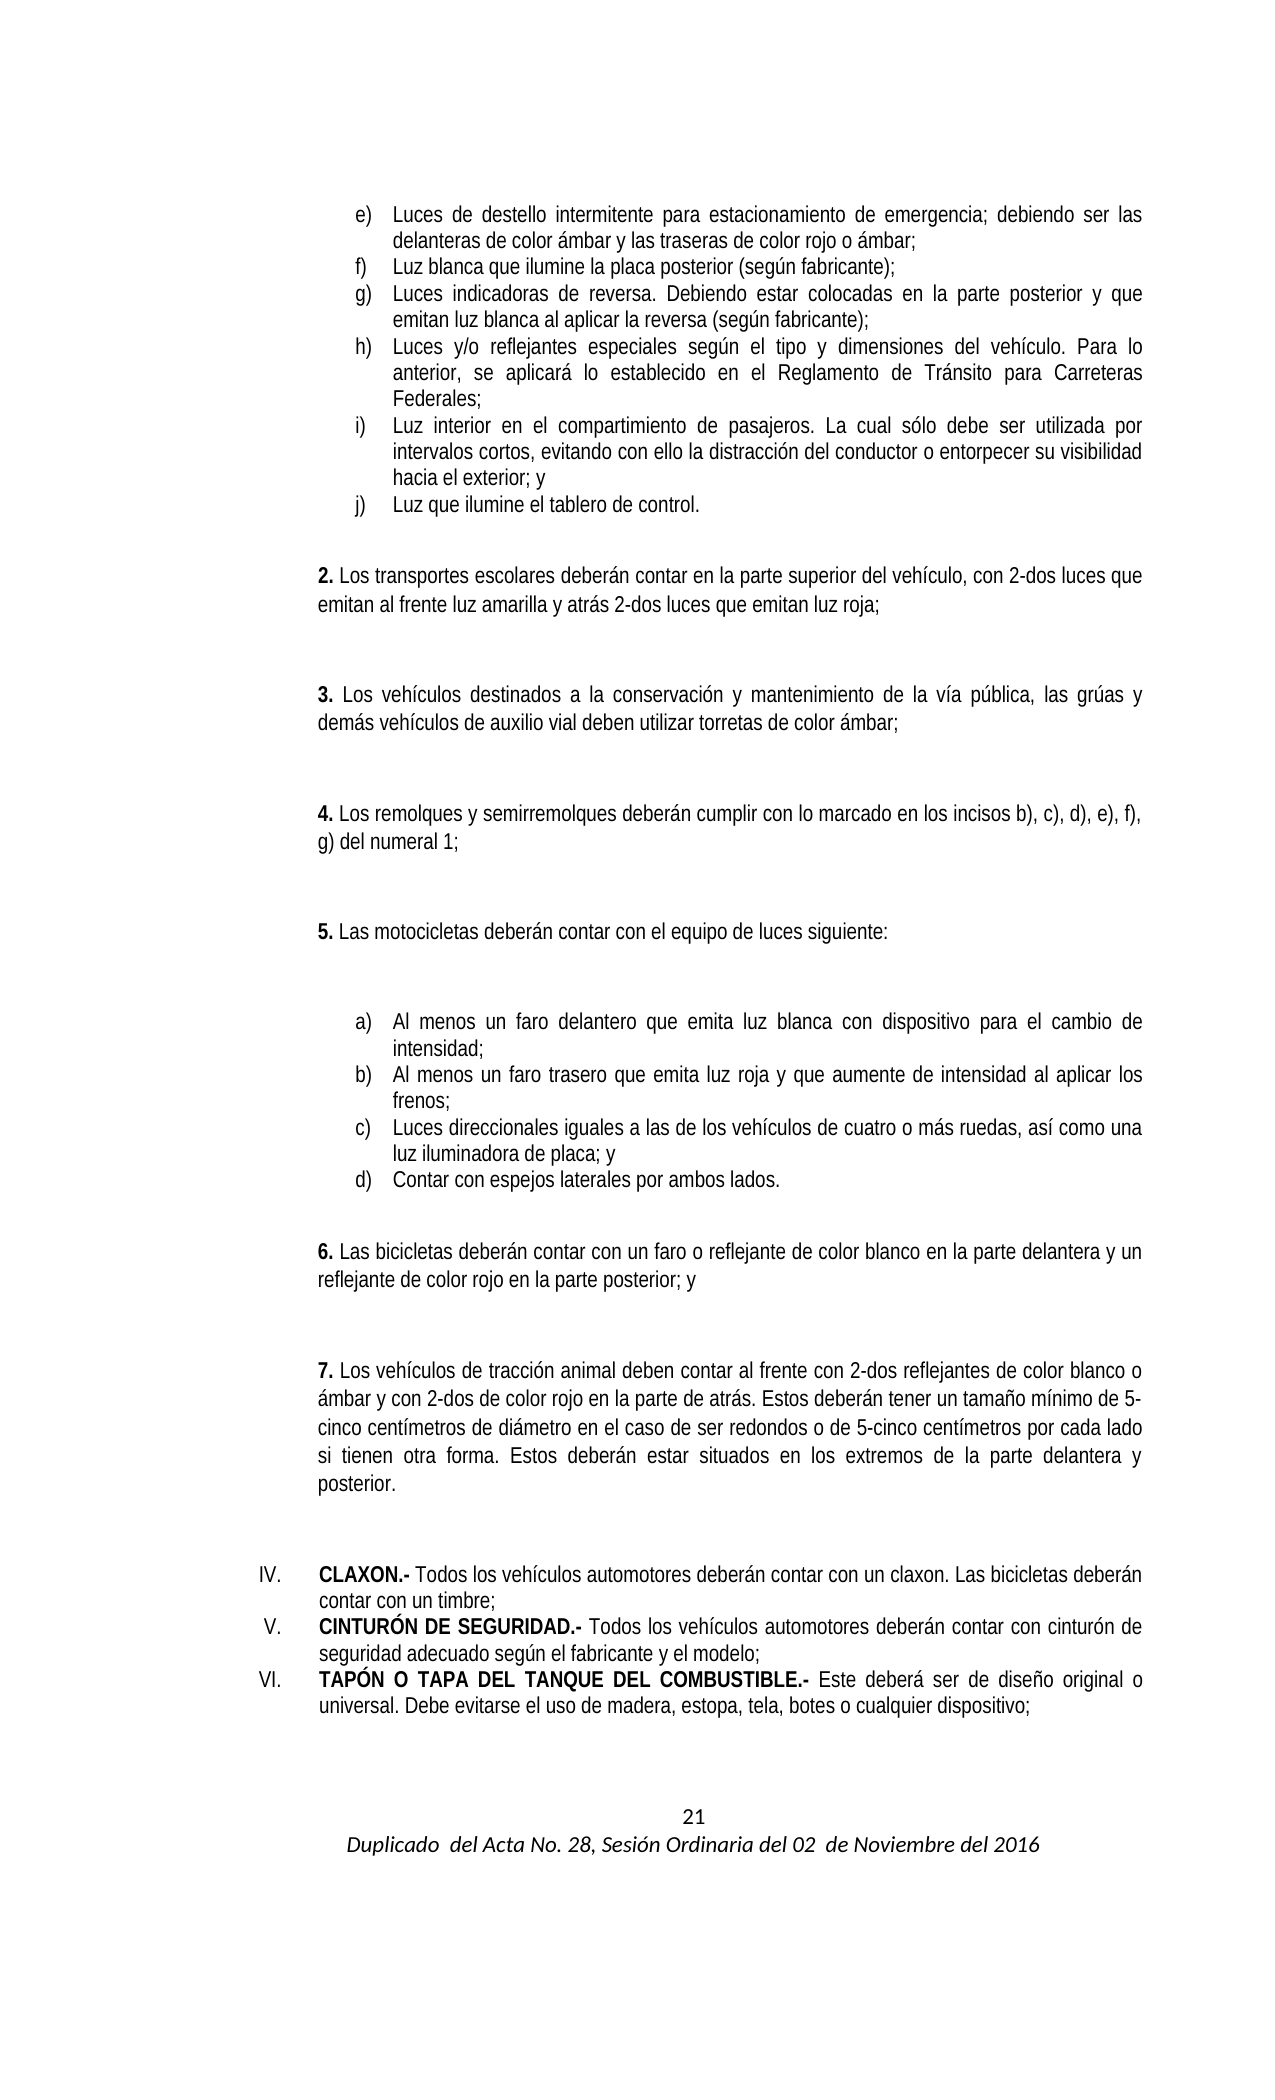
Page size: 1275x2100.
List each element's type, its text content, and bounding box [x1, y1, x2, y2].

list Luces y/o reflejantes especiales según el tipo y dimensiones del vehículo. Para lo anterior, se aplicará lo establecido en el Reglamento de Tránsito para Carreteras Federales; [355, 333, 1143, 412]
list Al menos un faro trasero que emita luz roja y que aumente de intensidad al aplicar los frenos; [355, 1061, 1143, 1114]
list Luces direccionales iguales a las de los vehículos de cuatro o más ruedas, así como una luz iluminadora de placa; y [355, 1114, 1143, 1166]
list Luces indicadoras de reversa. Debiendo estar colocadas en la parte posterior y que emitan luz blanca al aplicar la reversa (según fabricante); [355, 280, 1143, 333]
text 3. Los vehículos destinados a la conservación y mantenimiento de la vía pública, las grúas y demás vehículos de auxilio vial deben utilizar torretas de color ámbar; [318, 681, 1143, 736]
list Luz que ilumine el tablero de control. [355, 491, 1143, 517]
list CINTURÓN DE SEGURIDAD.- Todos los vehículos automotores deberán contar con cinturón de seguridad adecuado según el fabricante y el modelo; [281, 1613, 1143, 1666]
list Luces de destello intermitente para estacionamiento de emergencia; debiendo ser las delanteras de color ámbar y las traseras de color rojo o ámbar; [355, 201, 1143, 253]
list TAPÓN O TAPA DEL TANQUE DEL COMBUSTIBLE.- Este deberá ser de diseño original o universal. Debe evitarse el uso de madera, estopa, tela, botes o cualquier dispositivo; [281, 1666, 1143, 1719]
list Luz blanca que ilumine la placa posterior (según fabricante); [355, 253, 1143, 280]
text 7. Los vehículos de tracción animal deben contar al frente con 2-dos reflejantes de color blanco o ámbar y con 2-dos de color rojo en la parte de atrás. Estos deberán tener un tamaño mínimo de 5-cinco centímetros de diámetro en el caso de ser redondos o de 5-cinco centímetros por cada lado si tienen otra forma. Estos deberán estar situados en los extremos de la parte delantera y posterior. [318, 1357, 1143, 1497]
list Luz interior en el compartimiento de pasajeros. La cual sólo debe ser utilizada por intervalos cortos, evitando con ello la distracción del conductor o entorpecer su visibilidad hacia el exterior; y [355, 412, 1143, 491]
text 6. Las bicicletas deberán contar con un faro o reflejante de color blanco en la parte delantera y un reflejante de color rojo en la parte posterior; y [318, 1238, 1143, 1293]
text 4. Los remolques y semirremolques deberán cumplir con lo marcado en los incisos b), c), d), e), f), g) del numeral 1; [318, 799, 1143, 854]
text 5. Las motocicletas deberán contar con el equipo de luces siguiente: [244, 918, 1143, 944]
list CLAXON.- Todos los vehículos automotores deberán contar con un claxon. Las bicicletas deberán contar con un timbre; [281, 1561, 1143, 1613]
text 2. Los transportes escolares deberán contar en la parte superior del vehículo, con 2-dos luces que emitan al frente luz amarilla y atrás 2-dos luces que emitan luz roja; [318, 562, 1143, 617]
list Contar con espejos laterales por ambos lados. [355, 1166, 1143, 1193]
list Al menos un faro delantero que emita luz blanca con dispositivo para el cambio de intensidad; [355, 1008, 1143, 1061]
